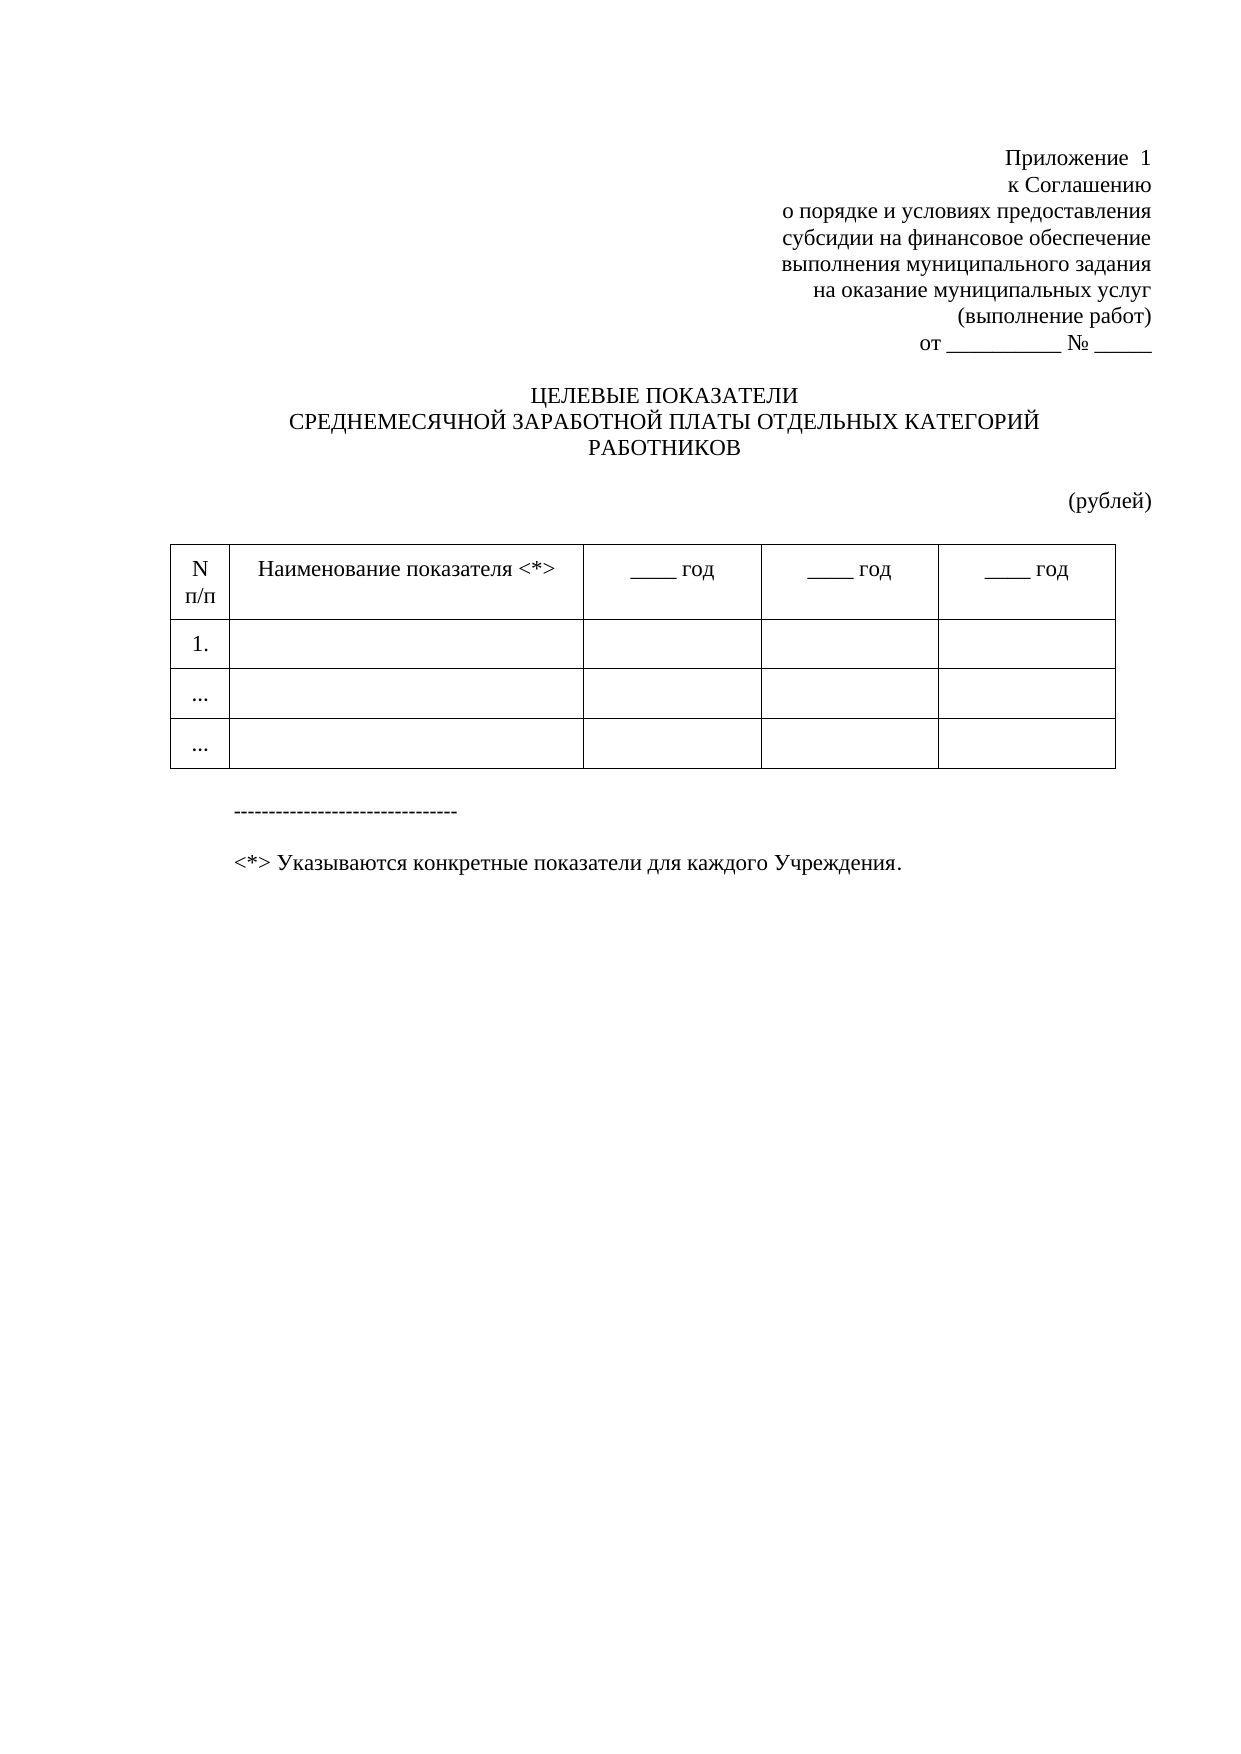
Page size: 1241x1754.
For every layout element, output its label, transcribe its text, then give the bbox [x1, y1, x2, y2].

text ЦЕЛЕВЫЕ ПОКАЗАТЕЛИ [177, 382, 1152, 408]
text (выполнение работ) [177, 303, 1152, 329]
table_cell 1. [171, 620, 229, 667]
text <*> Указываются конкретные показатели для каждого Учреждения. [177, 848, 1152, 876]
text о порядке и условиях предоставления [177, 197, 1152, 223]
table_cell [230, 620, 583, 667]
text субсидии на финансовое обеспечение [177, 223, 1152, 250]
table_cell [584, 669, 761, 718]
text (рублей) [177, 487, 1152, 513]
table_header ____ год [584, 545, 761, 619]
text от __________ № _____ [177, 329, 1152, 355]
table_cell [939, 669, 1115, 718]
text Приложение 1 [177, 144, 1152, 171]
table_cell [762, 620, 938, 667]
text -------------------------------- [177, 797, 1152, 825]
text выполнения муниципального задания [177, 250, 1152, 276]
text на оказание муниципальных услуг [177, 276, 1152, 303]
table_cell ... [171, 719, 229, 768]
table_cell ... [171, 669, 229, 718]
table_header ____ год [762, 545, 938, 619]
table_cell [762, 719, 938, 768]
table_header Наименование показателя <*> [230, 545, 583, 619]
table_header ____ год [939, 545, 1115, 619]
table_cell [939, 719, 1115, 768]
text СРЕДНЕМЕСЯЧНОЙ ЗАРАБОТНОЙ ПЛАТЫ ОТДЕЛЬНЫХ КАТЕГОРИЙ [177, 408, 1152, 434]
text РАБОТНИКОВ [177, 434, 1152, 461]
table_header N п/п [171, 545, 229, 619]
table_cell [584, 620, 761, 667]
table_cell [230, 719, 583, 768]
text к Соглашению [177, 171, 1152, 197]
table_cell [939, 620, 1115, 667]
table_cell [230, 669, 583, 718]
table_cell [762, 669, 938, 718]
table_cell [584, 719, 761, 768]
